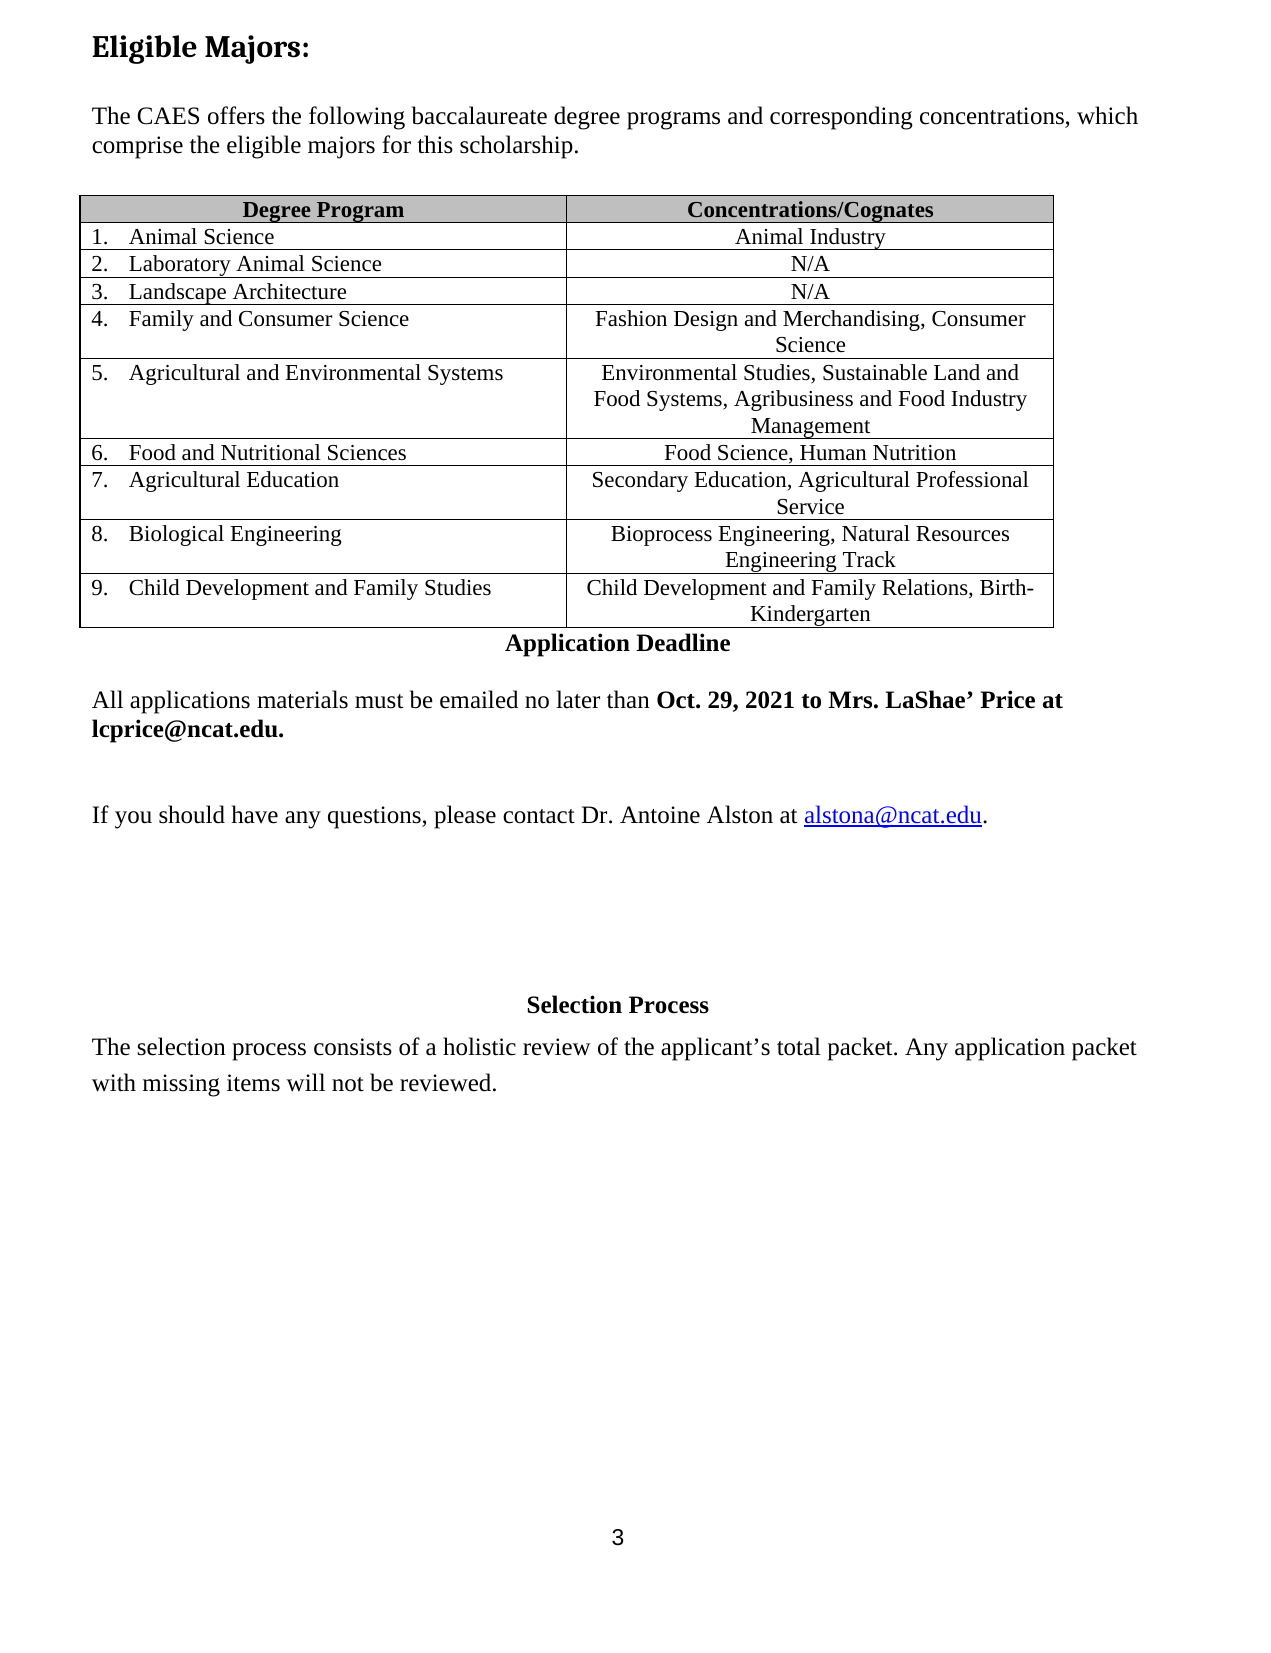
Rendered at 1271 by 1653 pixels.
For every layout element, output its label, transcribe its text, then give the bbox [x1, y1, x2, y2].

table_cell Agricultural and Environmental Systems [81, 359, 566, 438]
table_cell Environmental Studies, Sustainable Land and Food Systems, Agribusiness and Food Industry Management [567, 359, 1053, 438]
text Application Deadline [92, 215, 1144, 656]
table_cell Child Development and Family Relations, Birth-Kindergarten [567, 574, 1053, 627]
text If you should have any questions, please contact Dr. Antoine Alston at alstona@ncat.edu. [92, 800, 1144, 829]
table_cell Laboratory Animal Science [81, 250, 566, 277]
table_cell Animal Industry [567, 223, 1053, 249]
table_cell Food Science, Human Nutrition [567, 439, 1053, 465]
table_cell Family and Consumer Science [81, 305, 566, 358]
table_cell Landscape Architecture [81, 278, 566, 304]
table_cell Fashion Design and Merchandising, Consumer Science [567, 305, 1053, 358]
text Selection Process [92, 990, 1144, 1019]
table_header Degree Program [81, 196, 566, 222]
table_cell Agricultural Education [81, 466, 566, 519]
table_cell Child Development and Family Studies [81, 574, 566, 627]
table_cell Food and Nutritional Sciences [81, 439, 566, 465]
table_cell N/A [567, 250, 1053, 277]
table_cell N/A [567, 278, 1053, 304]
table_cell Secondary Education, Agricultural Professional Service [567, 466, 1053, 519]
text Eligible Majors: [92, 29, 1144, 65]
text The selection process consists of a holistic review of the applicant’s total packet. Any application packet with missing items will not be reviewed. [92, 1032, 1144, 1096]
table_header Concentrations/Cognates [567, 196, 1053, 222]
table_cell Bioprocess Engineering, Natural Resources Engineering Track [567, 520, 1053, 573]
table_cell Animal Science [81, 223, 566, 249]
text All applications materials must be emailed no later than Oct. 29, 2021 to Mrs. LaShae’ Price at lcprice@ncat.edu. [92, 685, 1144, 743]
text The CAES offers the following baccalaureate degree programs and corresponding concentrations, which comprise the eligible majors for this scholarship. [92, 101, 1144, 158]
table_cell Biological Engineering [81, 520, 566, 573]
